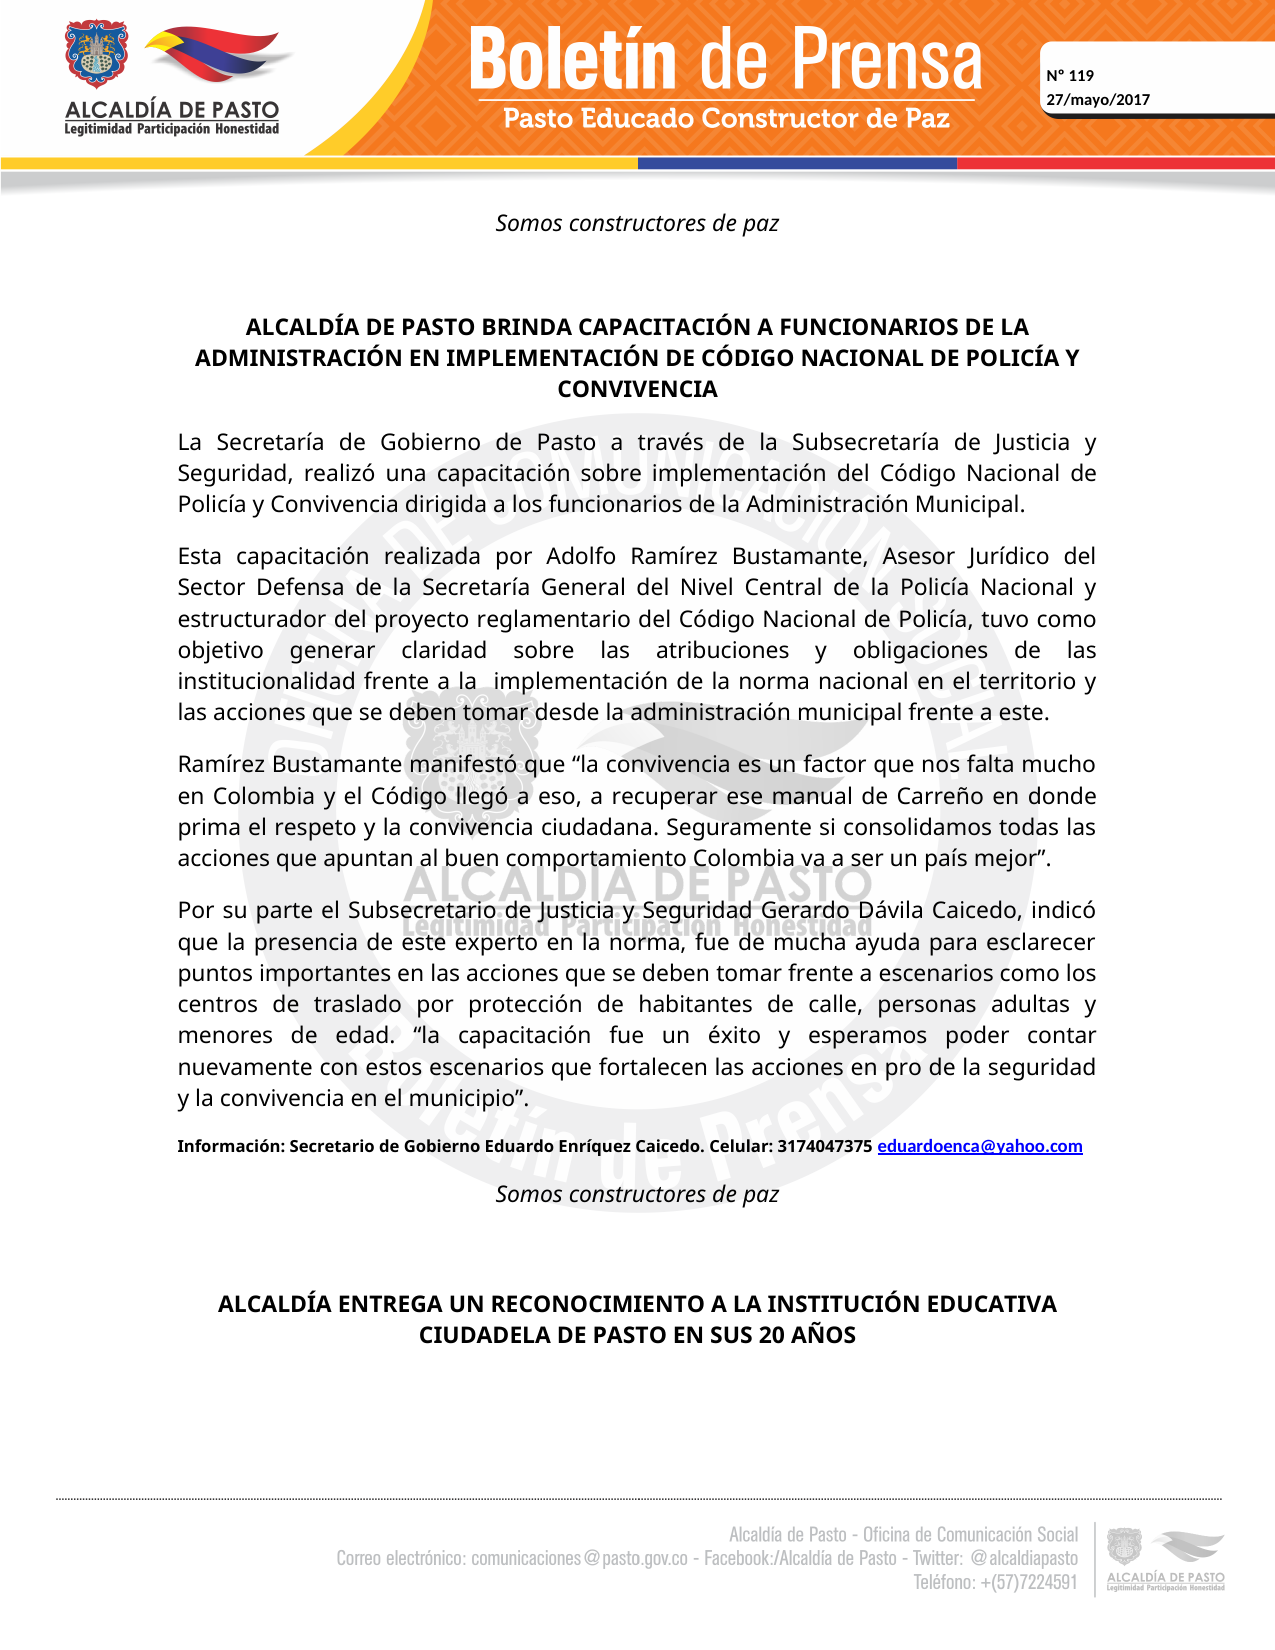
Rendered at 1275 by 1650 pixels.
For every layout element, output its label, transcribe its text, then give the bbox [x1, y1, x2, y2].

text Por su parte el Subsecretario de Justicia y Seguridad Gerardo Dávila Caicedo, indicó que la presencia de este experto en la norma, fue de mucha ayuda para esclarecer puntos importantes en las acciones que se deben tomar frente a escenarios como los centros de traslado por protección de habitantes de calle, personas adultas y menores de edad. “la capacitación fue un éxito y esperamos poder contar nuevamente con estos escenarios que fortalecen las acciones en pro de la seguridad y la convivencia en el municipio”. [177, 894, 1098, 1113]
text ALCALDÍA DE PASTO BRINDA CAPACITACIÓN A FUNCIONARIOS DE LA ADMINISTRACIÓN EN IMPLEMENTACIÓN DE CÓDIGO NACIONAL DE POLICÍA Y CONVIVENCIA [177, 311, 1098, 405]
text La Secretaría de Gobierno de Pasto a través de la Subsecretaría de Justicia y Seguridad, realizó una capacitación sobre implementación del Código Nacional de Policía y Convivencia dirigida a los funcionarios de la Administración Municipal. [177, 426, 1098, 519]
text ALCALDÍA ENTREGA UN RECONOCIMIENTO A LA INSTITUCIÓN EDUCATIVA CIUDADELA DE PASTO EN SUS 20 AÑOS [177, 1288, 1098, 1350]
picture [0, 0, 1275, 1638]
text Somos constructores de paz [177, 207, 1098, 238]
text Esta capacitación realizada por Adolfo Ramírez Bustamante, Asesor Jurídico del Sector Defensa de la Secretaría General del Nivel Central de la Policía Nacional y estructurador del proyecto reglamentario del Código Nacional de Policía, tuvo como objetivo generar claridad sobre las atribuciones y obligaciones de las institucionalidad frente a la implementación de la norma nacional en el territorio y las acciones que se deben tomar desde la administración municipal frente a este. [177, 540, 1098, 728]
text Información: Secretario de Gobierno Eduardo Enríquez Caicedo. Celular: 3174047375 eduardoenca@yahoo.com [177, 1134, 1098, 1157]
text Ramírez Bustamante manifestó que “la convivencia es un factor que nos falta mucho en Colombia y el Código llegó a eso, a recuperar ese manual de Carreño en donde prima el respeto y la convivencia ciudadana. Seguramente si consolidamos todas las acciones que apuntan al buen comportamiento Colombia va a ser un país mejor”. [177, 748, 1098, 873]
text Somos constructores de paz [177, 1178, 1098, 1209]
